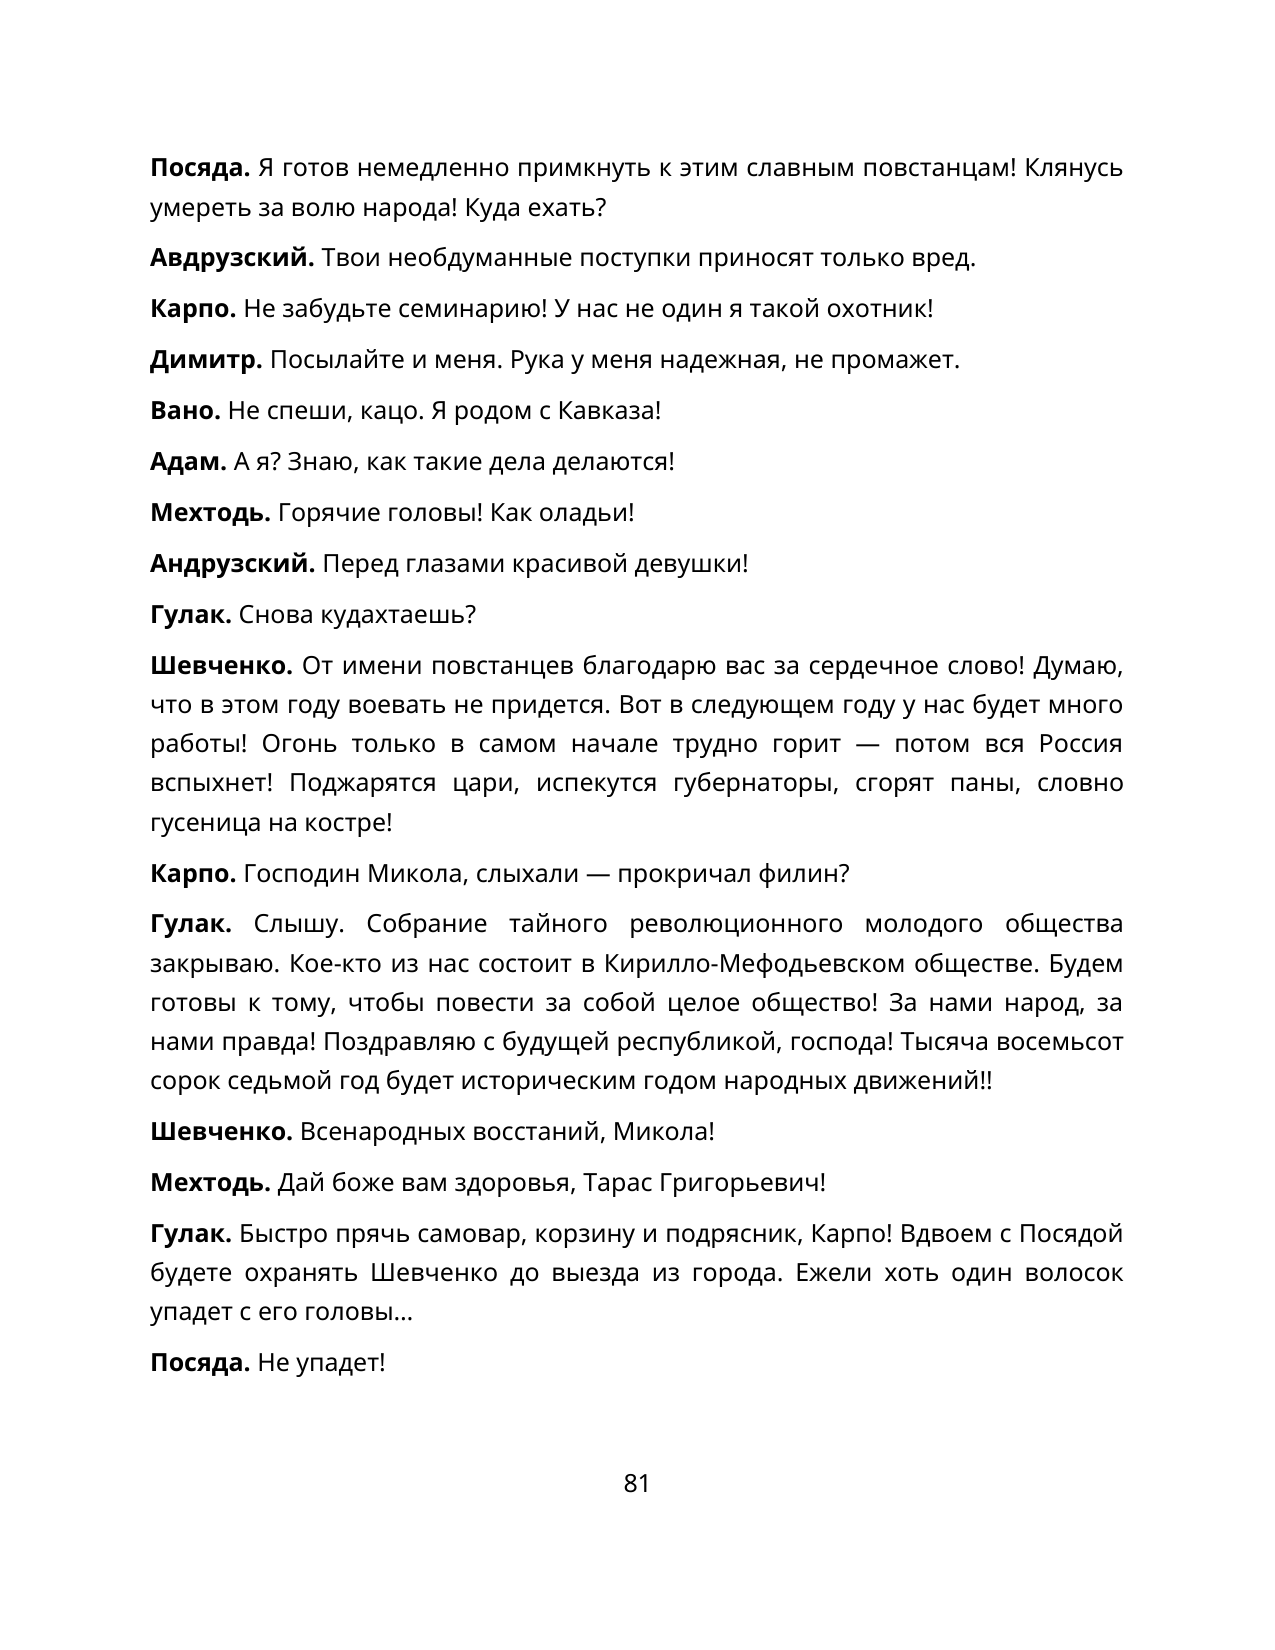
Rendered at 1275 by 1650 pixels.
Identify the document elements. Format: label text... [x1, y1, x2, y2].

text Авдрузский. Твои необдуманные поступки приносят только вред. [150, 240, 1125, 274]
text Мехтодь. Горячие головы! Как оладьи! [150, 495, 1125, 529]
text Шевченко. От имени повстанцев благодарю вас за сердечное слово! Думаю, что в этом году воевать не придется. Вот в следующем году у нас будет много работы! Огонь только в самом начале трудно горит — потом вся Россия вспыхнет! Поджарятся цари, испекутся губернаторы, сгорят паны, словно гусеница на костре! [150, 648, 1125, 838]
text Димитр. Посылайте и меня. Рука у меня надежная, не промажет. [150, 342, 1125, 376]
text Шевченко. Всенародных восстаний, Микола! [150, 1114, 1125, 1148]
text Гулак. Снова кудахтаешь? [150, 597, 1125, 631]
text Адам. А я? Знаю, как такие дела делаются! [150, 444, 1125, 478]
text Карпо. Не забудьте семинарию! У нас не один я такой охотник! [150, 291, 1125, 325]
text Вано. Не спеши, кацо. Я родом с Кавказа! [150, 393, 1125, 427]
text Андрузский. Перед глазами красивой девушки! [150, 546, 1125, 580]
text Карпо. Господин Микола, слыхали — прокричал филин? [150, 855, 1125, 889]
text Мехтодь. Дай боже вам здоровья, Тарас Григорьевич! [150, 1165, 1125, 1199]
text Посяда. Я готов немедленно примкнуть к этим славным повстанцам! Клянусь умереть за волю народа! Куда ехать? [150, 150, 1125, 223]
text Посяда. Не упадет! [150, 1345, 1125, 1379]
text Гулак. Быстро прячь самовар, корзину и подрясник, Карпо! Вдвоем с Посядой будете охранять Шевченко до выезда из города. Ежели хоть один волосок упадет с его головы… [150, 1216, 1125, 1328]
text Гулак. Слышу. Собрание тайного революционного молодого общества закрываю. Кое-кто из нас состоит в Кирилло-Мефодьевском обществе. Будем готовы к тому, чтобы повести за собой целое общество! За нами народ, за нами правда! Поздравляю с будущей республикой, господа! Тысяча восемьсот сорок седьмой год будет историческим годом народных движений!! [150, 906, 1125, 1097]
